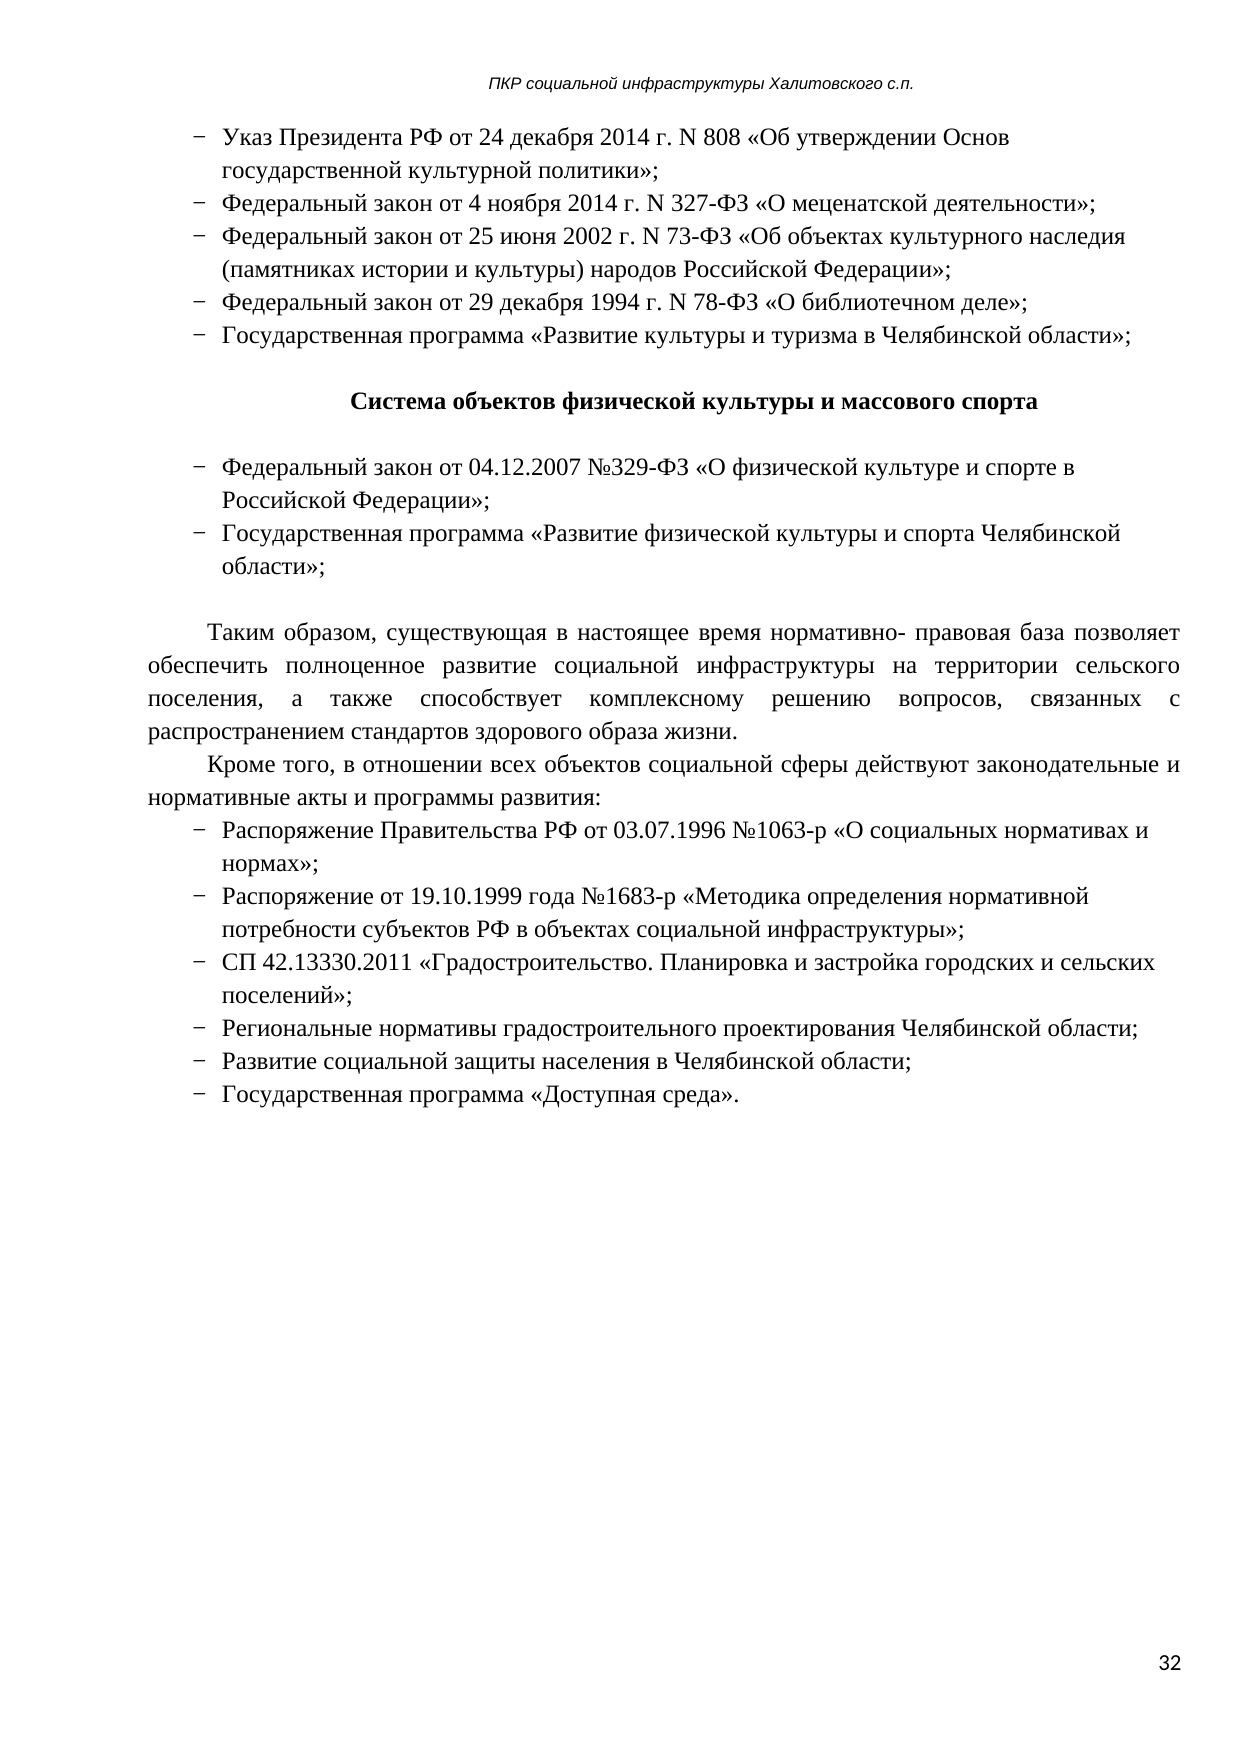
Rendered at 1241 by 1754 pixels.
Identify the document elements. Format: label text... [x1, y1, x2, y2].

list Государственная программа «Развитие культуры и туризма в Челябинской области»; [192, 320, 1181, 349]
list Федеральный закон от 4 ноября 2014 г. N 327-ФЗ «О меценатской деятельности»; [192, 188, 1181, 217]
list Государственная программа «Доступная среда». [192, 1079, 1181, 1108]
list Указ Президента РФ от 24 декабря 2014 г. N 808 «Об утверждении Основ государственной культурной политики»; [192, 122, 1181, 184]
list Государственная программа «Развитие физической культуры и спорта Челябинской области»; [192, 518, 1181, 580]
list Распоряжение от 19.10.1999 года №1683-р «Методика определения нормативной потребности субъектов РФ в объектах социальной инфраструктуры»; [192, 881, 1181, 943]
text Кроме того, в отношении всех объектов социальной сферы действуют законодательные и нормативные акты и программы развития: [148, 749, 1181, 811]
text Таким образом, существующая в настоящее время нормативно- правовая база позволяет обеспечить полноценное развитие социальной инфраструктуры на территории сельского поселения, а также способствует комплексному решению вопросов, связанных с распространением стандартов здорового образа жизни. [148, 617, 1181, 745]
list Федеральный закон от 25 июня 2002 г. N 73-ФЗ «Об объектах культурного наследия (памятниках истории и культуры) народов Российской Федерации»; [192, 221, 1181, 283]
list Распоряжение Правительства РФ от 03.07.1996 №1063-р «О социальных нормативах и нормах»; [192, 815, 1181, 877]
list Развитие социальной защиты населения в Челябинской области; [192, 1046, 1181, 1075]
list Федеральный закон от 29 декабря 1994 г. N 78-ФЗ «О библиотечном деле»; [192, 287, 1181, 316]
list Региональные нормативы градостроительного проектирования Челябинской области; [192, 1013, 1181, 1042]
list СП 42.13330.2011 «Градостроительство. Планировка и застройка городских и сельских поселений»; [192, 947, 1181, 1009]
text Система объектов физической культуры и массового спорта [148, 386, 1181, 415]
list Федеральный закон от 04.12.2007 №329-ФЗ «О физической культуре и спорте в Российской Федерации»; [192, 452, 1181, 514]
